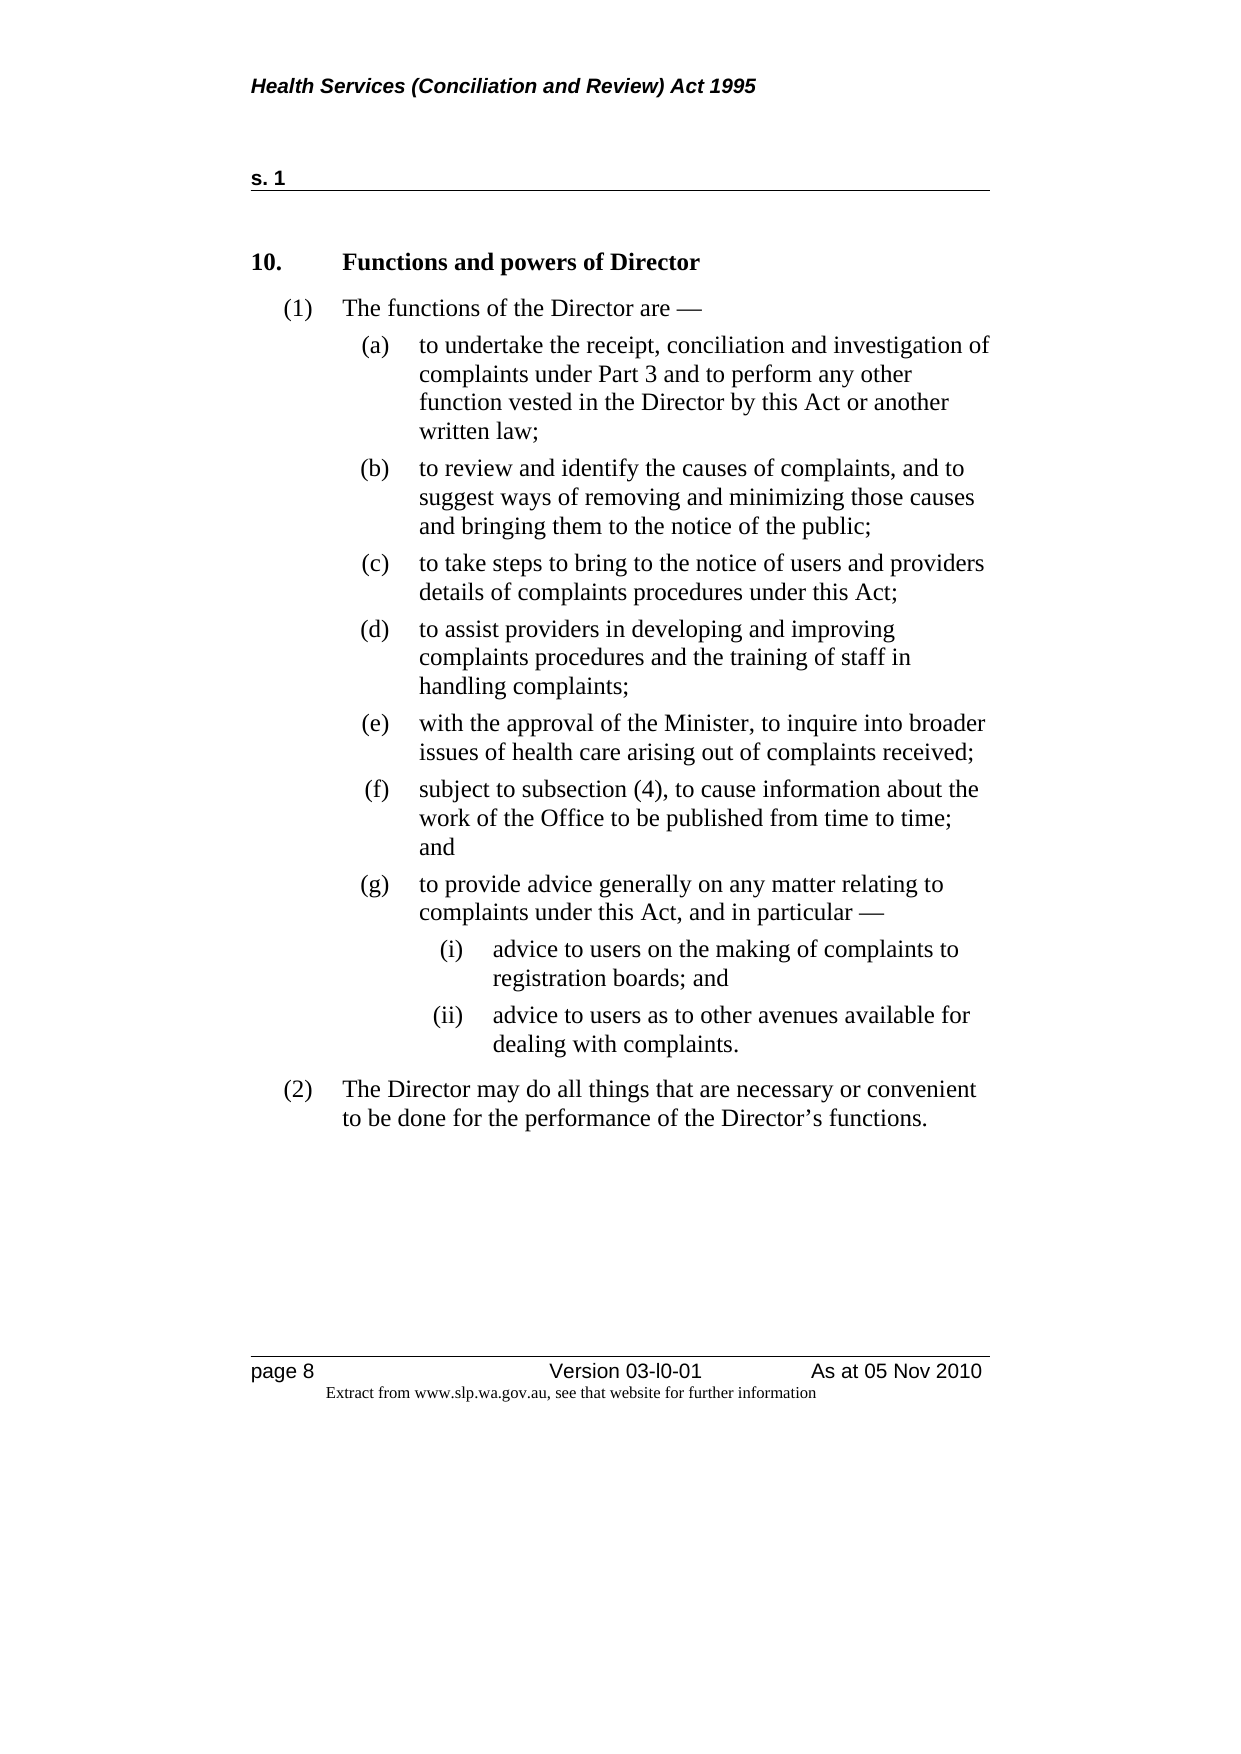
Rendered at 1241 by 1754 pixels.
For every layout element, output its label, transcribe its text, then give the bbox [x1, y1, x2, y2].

text (f) subject to subsection (4), to cause information about the work of the Office to be published from time to time; and [251, 774, 990, 860]
text (e) with the approval of the Minister, to inquire into broader issues of health care arising out of complaints received; [251, 708, 990, 766]
text (1) The functions of the Director are — [251, 293, 990, 322]
text (b) to review and identify the causes of complaints, and to suggest ways of removing and minimizing those causes and bringing them to the notice of the public; [251, 453, 990, 539]
subtitle 10. Functions and powers of Director [251, 247, 990, 276]
text (a) to undertake the receipt, conciliation and investigation of complaints under Part 3 and to perform any other function vested in the Director by this Act or another written law; [251, 330, 990, 445]
text (c) to take steps to bring to the notice of users and providers details of complaints procedures under this Act; [251, 548, 990, 605]
text (ii) advice to users as to other avenues available for dealing with complaints. [251, 1000, 990, 1058]
text (g) to provide advice generally on any matter relating to complaints under this Act, and in particular — [251, 869, 990, 926]
text (2) The Director may do all things that are necessary or convenient to be done for the performance of the Director’s functions. [251, 1074, 990, 1132]
text (d) to assist providers in developing and improving complaints procedures and the training of staff in handling complaints; [251, 614, 990, 700]
text (i) advice to users on the making of complaints to registration boards; and [251, 934, 990, 992]
